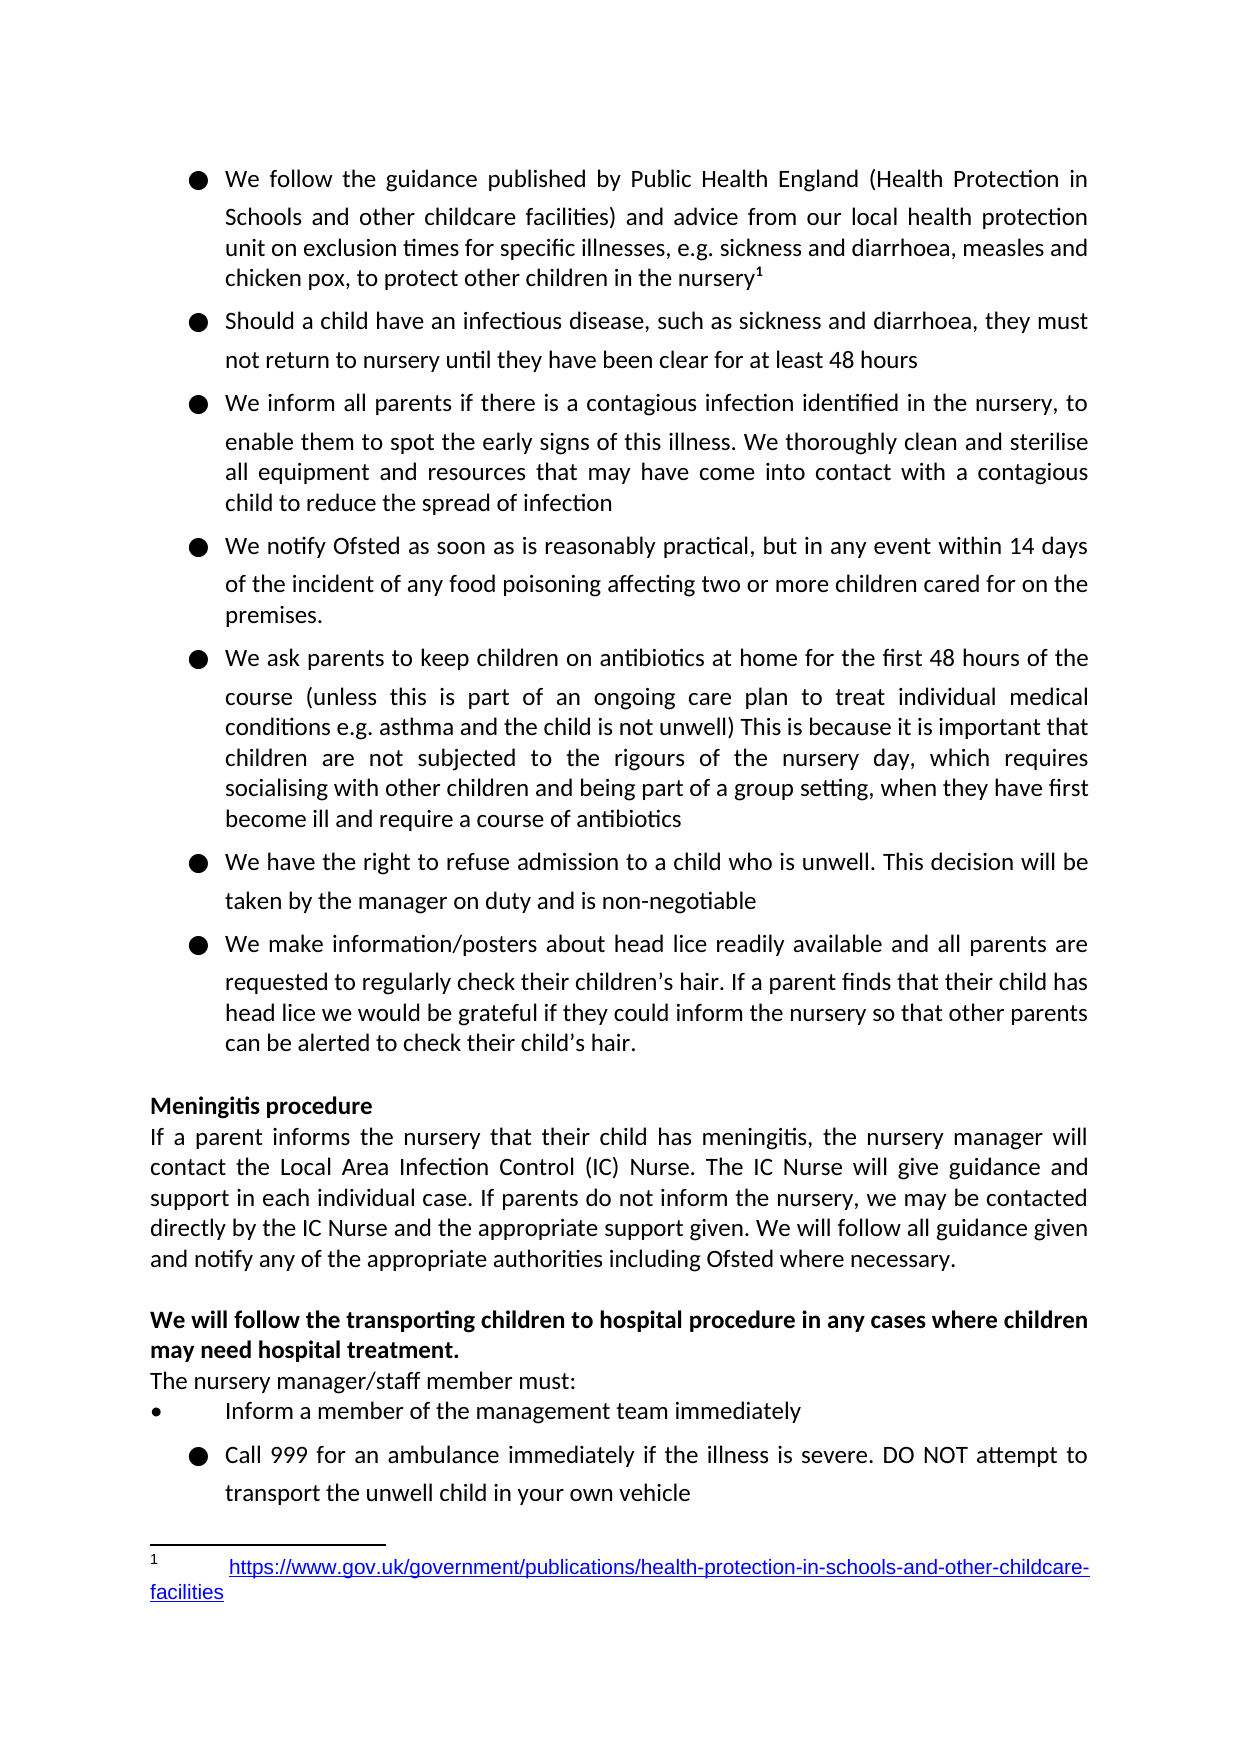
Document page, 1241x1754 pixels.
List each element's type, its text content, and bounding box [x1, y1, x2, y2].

text The nursery manager/staff member must: [150, 1365, 1090, 1396]
list We have the right to refuse admission to a child who is unwell. This decision will be taken by the manager on duty and is non-negotiable [187, 833, 1090, 915]
text If a parent informs the nursery that their child has meningitis, the nursery manager will contact the Local Area Infection Control (IC) Nurse. The IC Nurse will give guidance and support in each individual case. If parents do not inform the nursery, we may be contacted directly by the IC Nurse and the appropriate support given. We will follow all guidance given and notify any of the appropriate authorities including Ofsted where necessary. [150, 1121, 1090, 1273]
list We make information/posters about head lice readily available and all parents are requested to regularly check their children’s hair. If a parent finds that their child has head lice we would be grateful if they could inform the nursery so that other parents can be alerted to check their child’s hair. [187, 915, 1090, 1058]
list We ask parents to keep children on antibiotics at home for the first 48 hours of the course (unless this is part of an ongoing care plan to treat individual medical conditions e.g. asthma and the child is not unwell) This is because it is important that children are not subjected to the rigours of the nursery day, which requires socialising with other children and being part of a group setting, when they have first become ill and require a course of antibiotics [187, 630, 1090, 833]
text We will follow the transporting children to hospital procedure in any cases where children may need hospital treatment. [150, 1304, 1090, 1365]
list We follow the guidance published by Public Health England (Health Protection in Schools and other childcare facilities) and advice from our local health protection unit on exclusion times for specific illnesses, e.g. sickness and diarrhoea, measles and chicken pox, to protect other children in the nursery [187, 150, 1090, 293]
list We notify Ofsted as soon as is reasonably practical, but in any event within 14 days of the incident of any food poisoning affecting two or more children cared for on the premises. [187, 517, 1090, 630]
list Should a child have an infectious disease, such as sickness and diarrhoea, they must not return to nursery until they have been clear for at least 48 hours [187, 293, 1090, 374]
text Meningitis procedure [150, 1090, 1090, 1121]
list We inform all parents if there is a contagious infection identified in the nursery, to enable them to spot the early signs of this illness. We thoroughly clean and sterilise all equipment and resources that may have come into contact with a contagious child to reduce the spread of infection [187, 374, 1090, 517]
list Call 999 for an ambulance immediately if the illness is severe. DO NOT attempt to transport the unwell child in your own vehicle [187, 1426, 1090, 1508]
text • Inform a member of the management team immediately [150, 1396, 1090, 1426]
